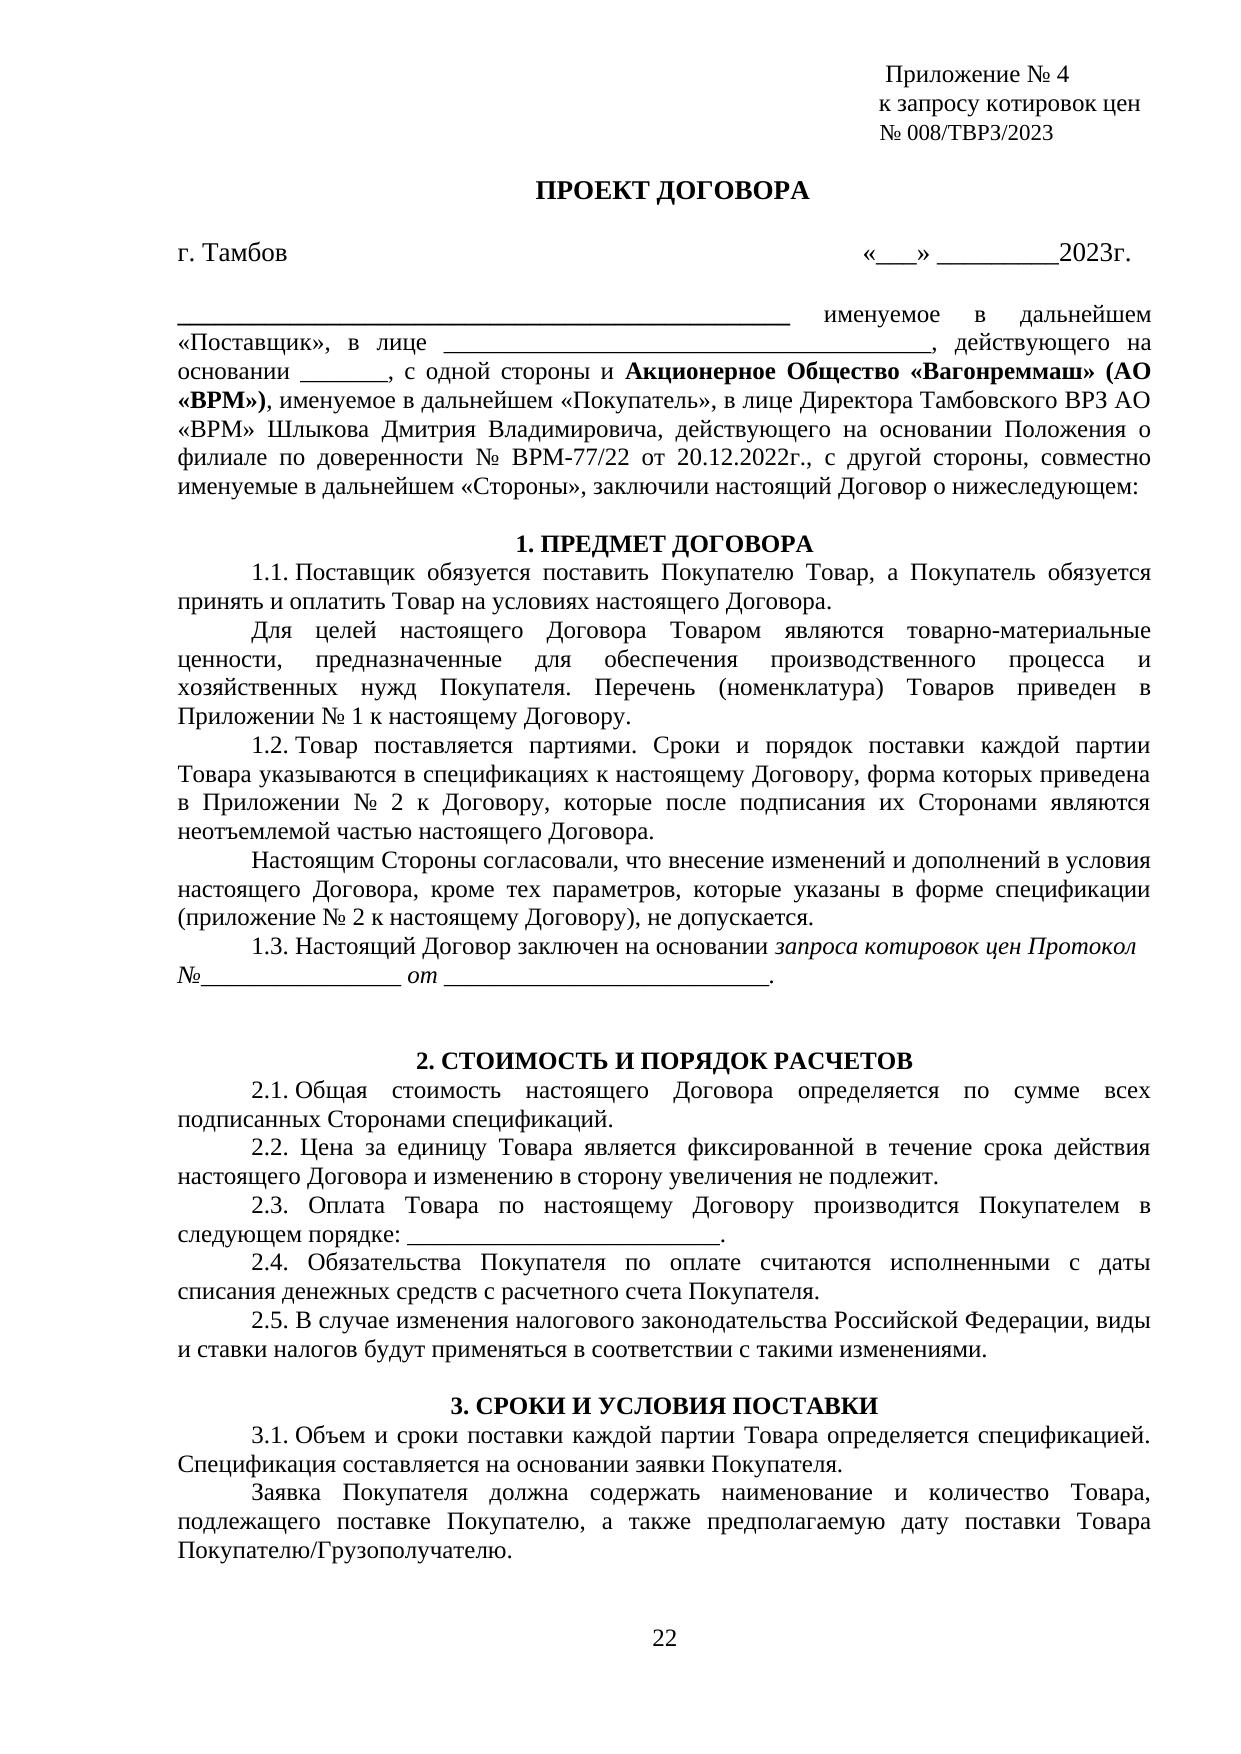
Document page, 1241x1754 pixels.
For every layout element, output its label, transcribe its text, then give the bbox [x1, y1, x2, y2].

text ПРОЕКТ ДОГОВОРА [177, 174, 1152, 205]
text 1.2. Товар поставляется партиями. Сроки и порядок поставки каждой партии Товара указываются в спецификациях к настоящему Договору, форма которых приведена в Приложении № 2 к Договору, которые после подписания их Сторонами являются неотъемлемой частью настоящего Договора. [177, 730, 1152, 845]
text 1. ПРЕДМЕТ ДОГОВОРА [177, 529, 1152, 557]
text 3.1. Объем и сроки поставки каждой партии Товара определяется спецификацией. Спецификация составляется на основании заявки Покупателя. [177, 1420, 1152, 1477]
text Заявка Покупателя должна содержать наименование и количество Товара, подлежащего поставке Покупателю, а также предполагаемую дату поставки Товара Покупателю/Грузополучателю. [177, 1477, 1152, 1564]
text 2.1. Общая стоимость настоящего Договора определяется по сумме всех подписанных Сторонами спецификаций. [177, 1075, 1152, 1132]
text Приложение № 4 [177, 59, 1152, 88]
text 1.3. Настоящий Договор заключен на основании запроса котировок цен Протокол №________________ от __________________________. [177, 931, 1152, 989]
text 2.5. В случае изменения налогового законодательства Российской Федерации, виды и ставки налогов будут применяться в соответствии с такими изменениями. [177, 1305, 1152, 1362]
text Настоящим Стороны согласовали, что внесение изменений и дополнений в условия настоящего Договора, кроме тех параметров, которые указаны в форме спецификации (приложение № 2 к настоящему Договору), не допускается. [177, 845, 1152, 931]
text 3. СРОКИ И УСЛОВИЯ ПОСТАВКИ [177, 1391, 1152, 1420]
text г. Тамбов «___» _________2023г. [177, 236, 1152, 268]
text 2.2. Цена за единицу Товара является фиксированной в течение срока действия настоящего Договора и изменению в сторону увеличения не подлежит. [177, 1132, 1152, 1190]
text _________________________________________________ именуемое в дальнейшем «Поставщик», в лице _______________________________________, действующего на основании _______, с одной стороны и Акционерное Общество «Вагонреммаш» (АО «ВРМ»), именуемое в дальнейшем «Покупатель», в лице Директора Тамбовского ВРЗ АО «ВРМ» Шлыкова Дмитрия Владимировича, действующего на основании Положения о филиале по доверенности № ВРМ-77/22 от 20.12.2022г., с другой стороны, совместно именуемые в дальнейшем «Стороны», заключили настоящий Договор о нижеследующем: [177, 299, 1152, 500]
text 2.4. Обязательства Покупателя по оплате считаются исполненными с даты списания денежных средств с расчетного счета Покупателя. [177, 1247, 1152, 1305]
text 2.3. Оплата Товара по настоящему Договору производится Покупателем в следующем порядке: _________________________. [177, 1190, 1152, 1247]
text Для целей настоящего Договора Товаром являются товарно-материальные ценности, предназначенные для обеспечения производственного процесса и хозяйственных нужд Покупателя. Перечень (номенклатура) Товаров приведен в Приложении № 1 к настоящему Договору. [177, 615, 1152, 730]
text 1.1. Поставщик обязуется поставить Покупателю Товар, а Покупатель обязуется принять и оплатить Товар на условиях настоящего Договора. [177, 557, 1152, 615]
text к запросу котировок цен № 008/ТВРЗ/2023 [177, 88, 1152, 145]
text 2. СТОИМОСТЬ И ПОРЯДОК РАСЧЕТОВ [177, 1046, 1152, 1075]
